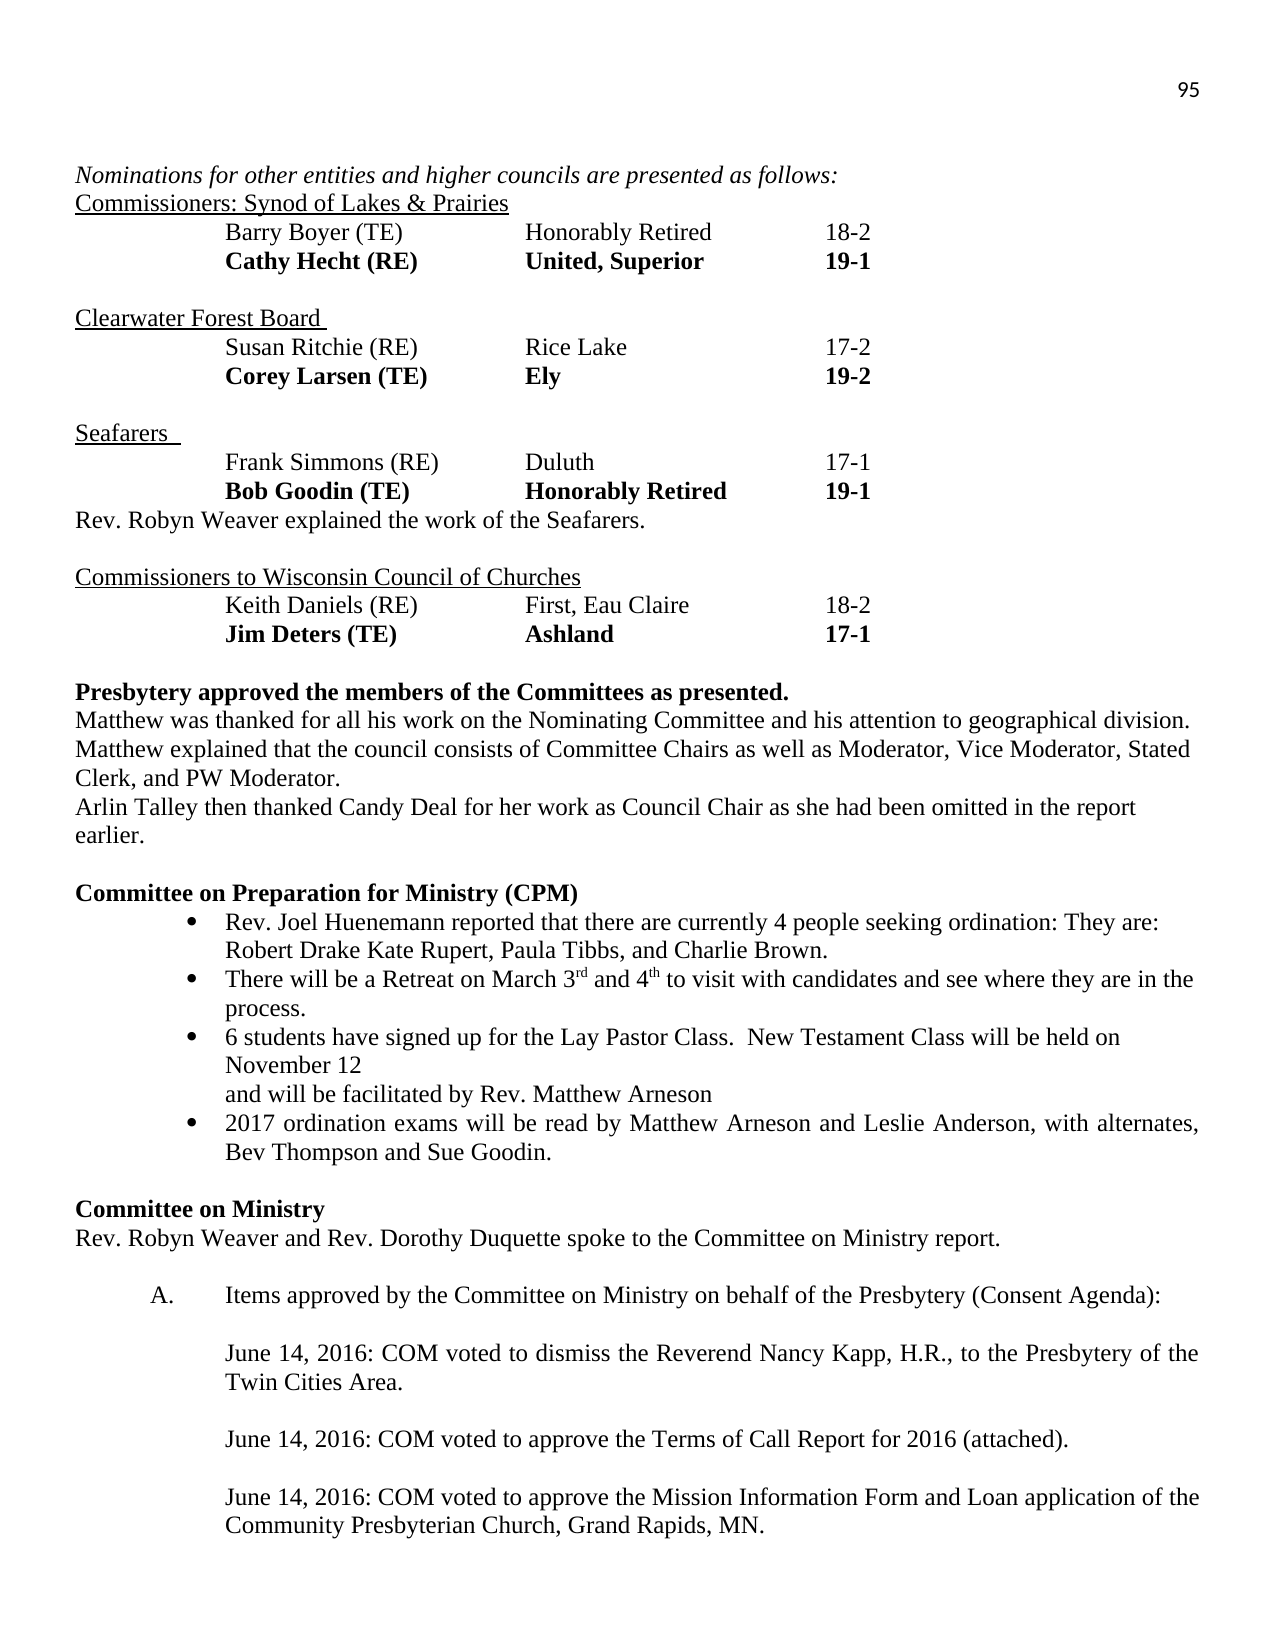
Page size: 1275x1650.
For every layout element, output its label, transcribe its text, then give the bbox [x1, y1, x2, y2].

text Susan Ritchie (RE) Rice Lake 17-2 [75, 332, 1200, 361]
text Frank Simmons (RE) Duluth 17-1 [75, 447, 1200, 476]
text Corey Larsen (TE) Ely 19-2 [75, 361, 1200, 390]
text Matthew was thanked for all his work on the Nominating Committee and his attention to geographical division. [75, 705, 1200, 734]
text Barry Boyer (TE) Honorably Retired 18-2 [75, 217, 1200, 246]
text Rev. Robyn Weaver explained the work of the Seafarers. [75, 505, 1200, 533]
text June 14, 2016: COM voted to dismiss the Reverend Nancy Kapp, H.R., to the Presbytery of the Twin Cities Area. [225, 1338, 1200, 1395]
text Jim Deters (TE) Ashland 17-1 [75, 619, 1200, 648]
text Bob Goodin (TE) Honorably Retired 19-1 [75, 476, 1200, 505]
text June 14, 2016: COM voted to approve the Terms of Call Report for 2016 (attached). [150, 1424, 1200, 1453]
list Rev. Joel Huenemann reported that there are currently 4 people seeking ordination: They are: Robert Drake Kate Rupert, Paula Tibbs, and Charlie Brown. [187, 907, 1200, 964]
text Cathy Hecht (RE) United, Superior 19-1 [75, 246, 1200, 275]
text Committee on Ministry [75, 1194, 1200, 1223]
text A. Items approved by the Committee on Ministry on behalf of the Presbytery (Consent Agenda): [75, 1280, 1200, 1309]
text Rev. Robyn Weaver and Rev. Dorothy Duquette spoke to the Committee on Ministry report. [75, 1223, 1200, 1252]
text Nominations for other entities and higher councils are presented as follows: [75, 160, 1200, 188]
list 2017 ordination exams will be read by Matthew Arneson and Leslie Anderson, with alternates, Bev Thompson and Sue Goodin. [187, 1108, 1200, 1165]
text Clearwater Forest Board [75, 303, 1200, 332]
text and will be facilitated by Rev. Matthew Arneson [225, 1079, 1200, 1108]
text Commissioners to Wisconsin Council of Churches [75, 562, 1200, 590]
list 6 students have signed up for the Lay Pastor Class. New Testament Class will be held on November 12 [187, 1022, 1200, 1079]
text Commissioners: Synod of Lakes & Prairies [75, 188, 1200, 217]
text Matthew explained that the council consists of Committee Chairs as well as Moderator, Vice Moderator, Stated Clerk, and PW Moderator. [75, 734, 1200, 792]
text Keith Daniels (RE) First, Eau Claire 18-2 [75, 590, 1200, 619]
text Presbytery approved the members of the Committees as presented. [75, 677, 1200, 705]
text Arlin Talley then thanked Candy Deal for her work as Council Chair as she had been omitted in the report earlier. [75, 792, 1200, 849]
text Seafarers [75, 418, 1200, 447]
text Committee on Preparation for Ministry (CPM) [75, 878, 1200, 907]
list There will be a Retreat on March 3rd and 4th to visit with candidates and see where they are in the process. [187, 964, 1200, 1022]
text June 14, 2016: COM voted to approve the Mission Information Form and Loan application of the Community Presbyterian Church, Grand Rapids, MN. [225, 1482, 1200, 1539]
